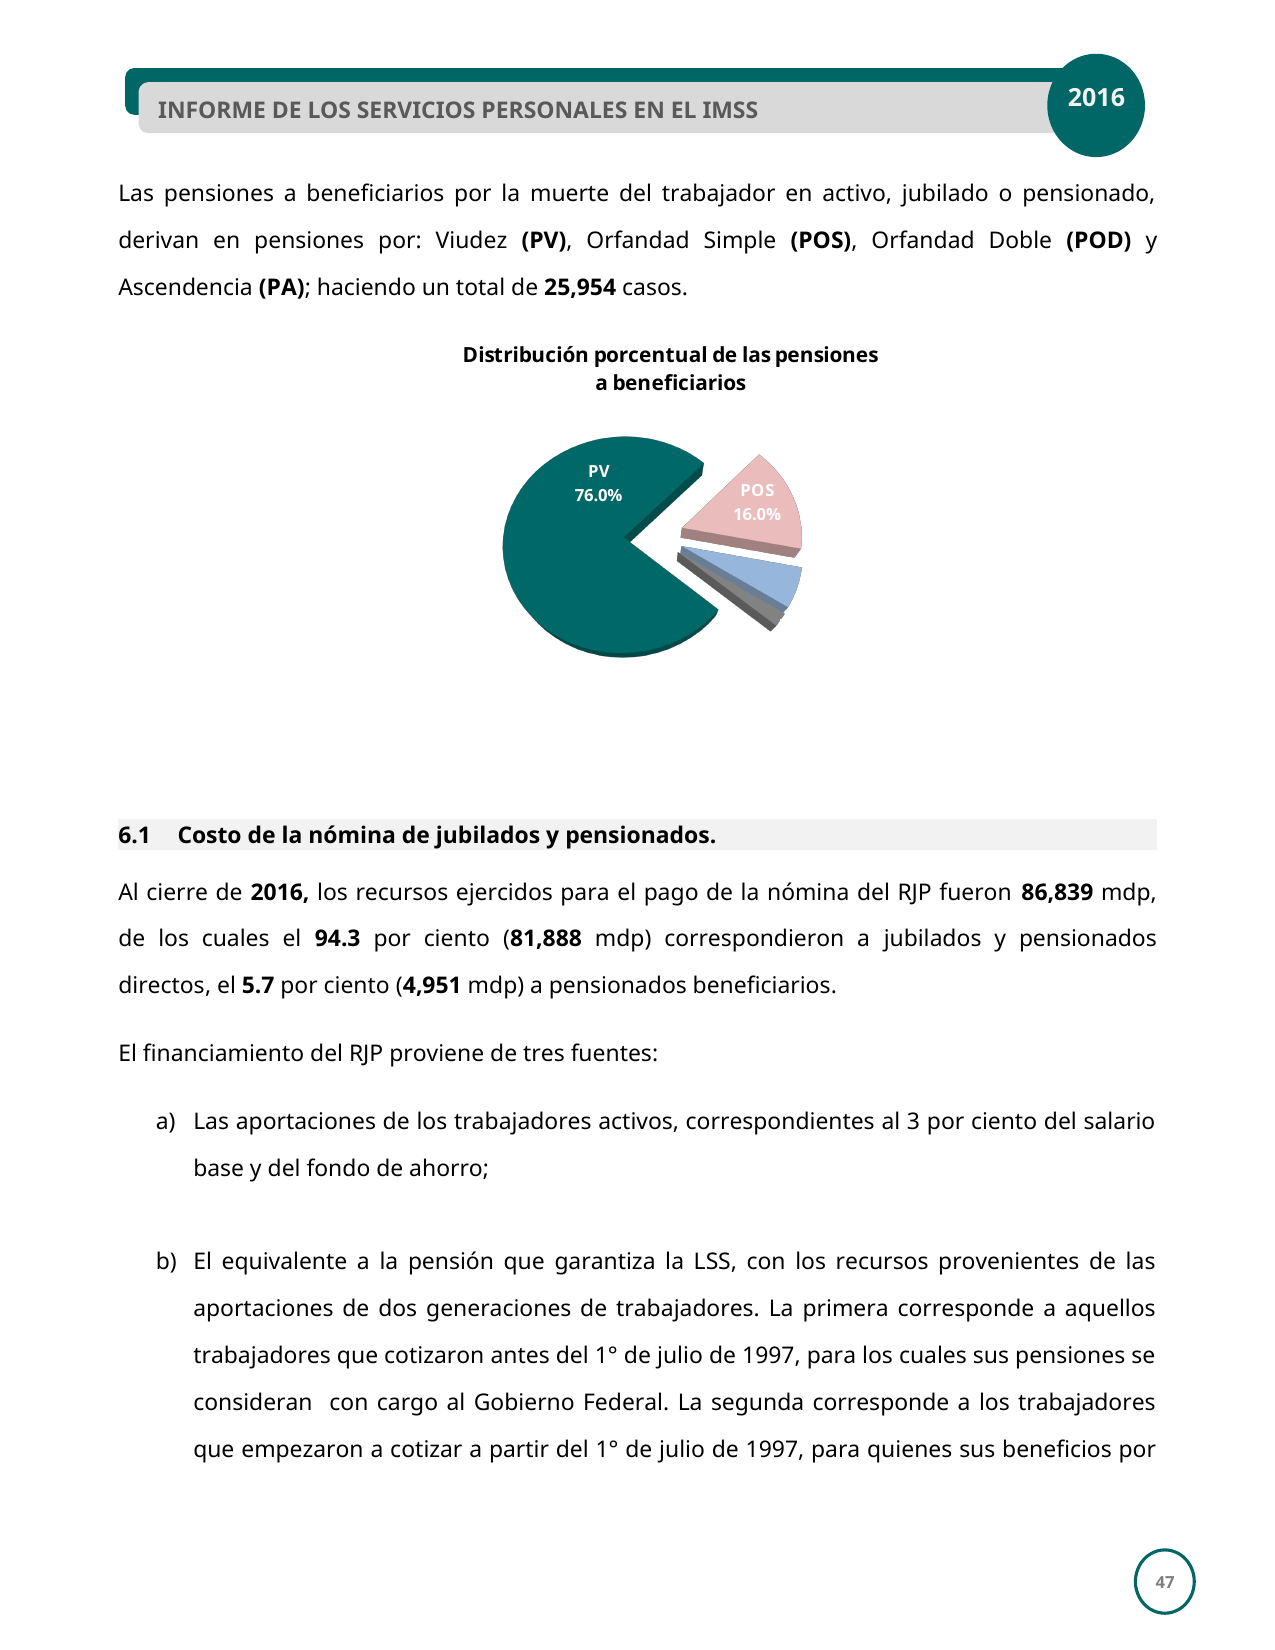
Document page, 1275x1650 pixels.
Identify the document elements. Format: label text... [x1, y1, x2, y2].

text El financiamiento del RJP proviene de tres fuentes: [118, 1037, 1157, 1068]
text Las pensiones a beneficiarios por la muerte del trabajador en activo, jubilado o pensionado, derivan en pensiones por: Viudez (PV), Orfandad Simple (POS), Orfandad Doble (POD) y Ascendencia (PA); haciendo un total de 25,954 casos. [118, 177, 1157, 302]
text Al cierre de 2016, los recursos ejercidos para el pago de la nómina del RJP fueron 86,839 mdp, de los cuales el 94.3 por ciento (81,888 mdp) correspondieron a jubilados y pensionados directos, el 5.7 por ciento (4,951 mdp) a pensionados beneficiarios. [118, 875, 1157, 1000]
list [156, 1245, 1157, 1464]
list Costo de la nómina de jubilados y pensionados. [118, 819, 1157, 850]
list Las aportaciones de los trabajadores activos, correspondientes al 3 por ciento del salario base y del fondo de ahorro; [156, 1104, 1157, 1183]
